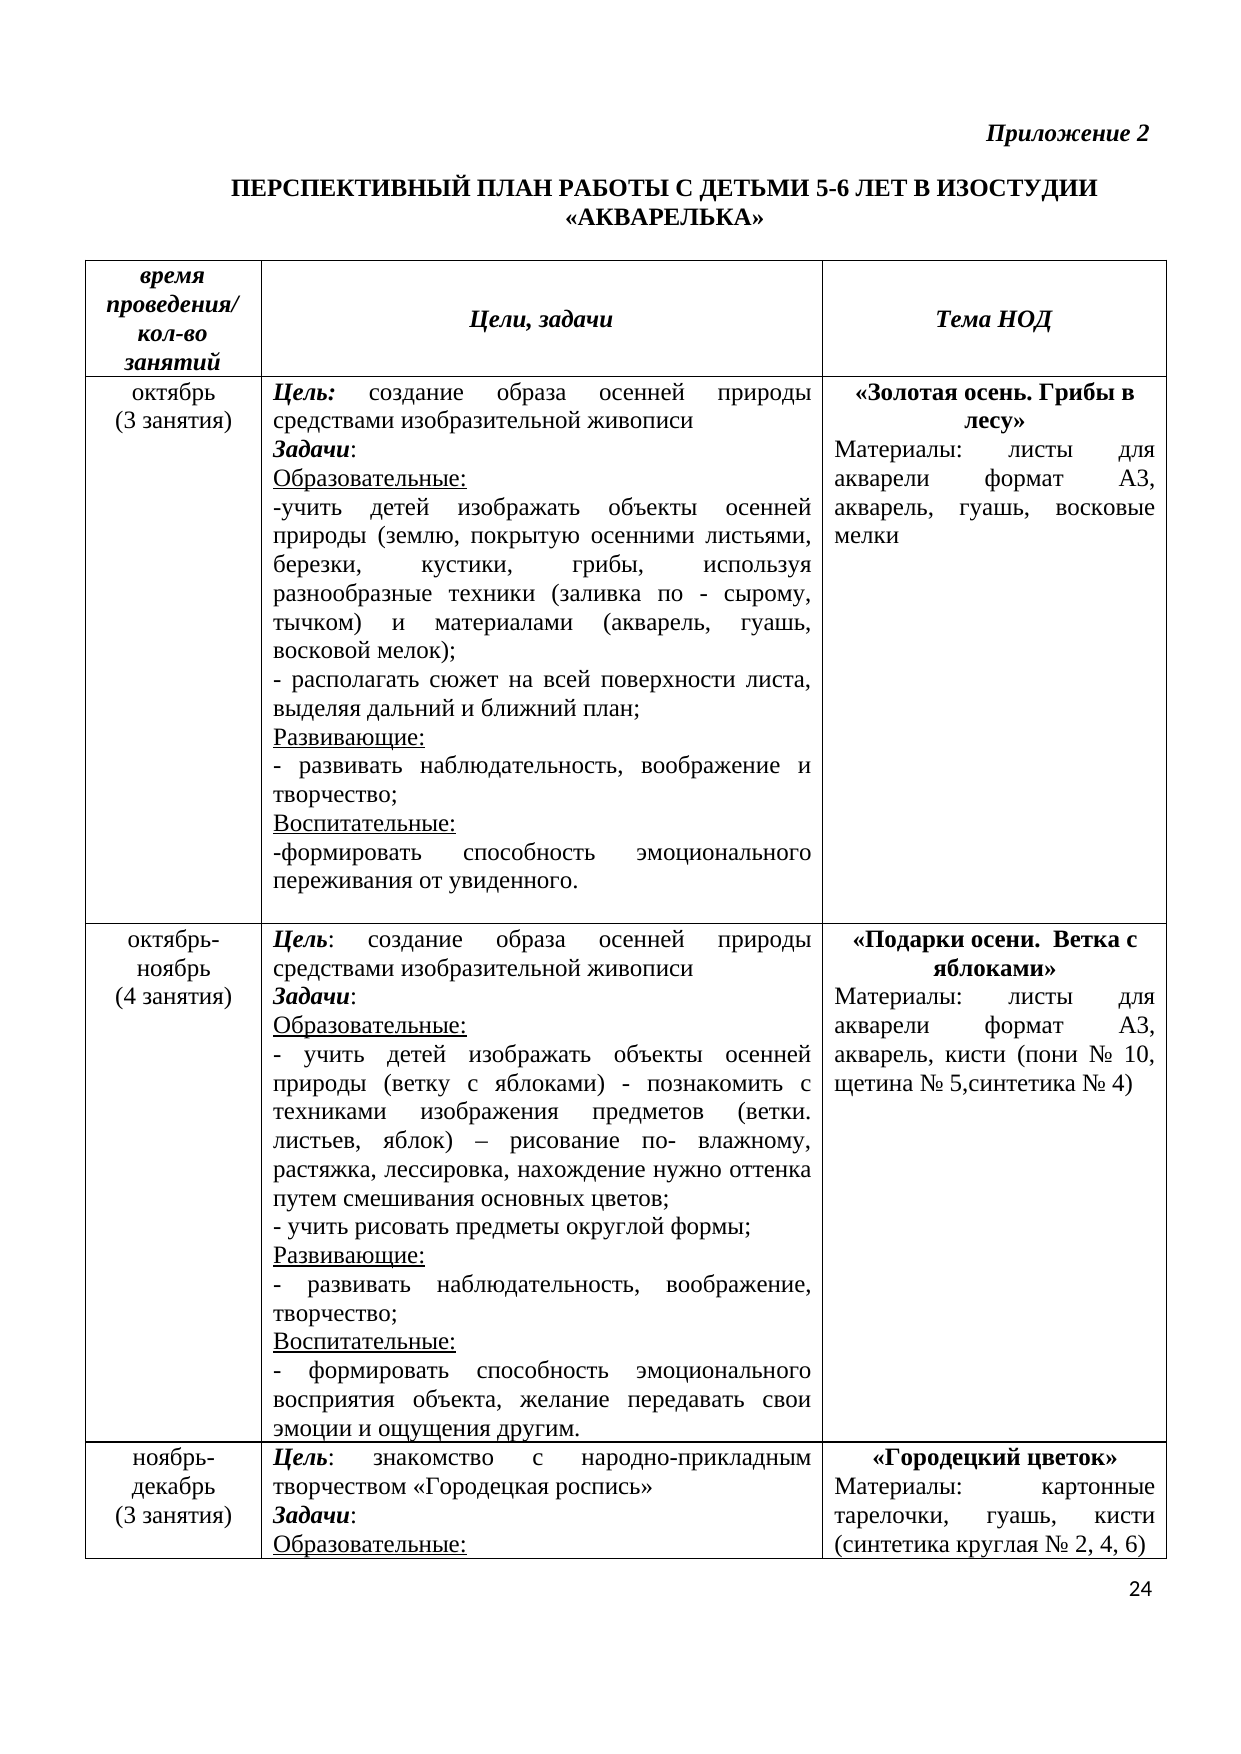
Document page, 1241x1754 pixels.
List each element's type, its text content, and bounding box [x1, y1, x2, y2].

table_header Тема НОД [823, 261, 1166, 376]
text ПЕРСПЕКТИВНЫЙ ПЛАН РАБОТЫ С ДЕТЬМИ 5-6 ЛЕТ В ИЗОСТУДИИ «АКВАРЕЛЬКА» [177, 173, 1152, 231]
table_cell «Подарки осени. Ветка с яблоками» Материалы: листы для акварели формат А3, акварель, кисти (пони № 10, щетина № 5,синтетика № 4) [823, 924, 1166, 1441]
text Приложение 2 [177, 118, 1152, 147]
table_cell октябрь-ноябрь (4 занятия) [86, 924, 261, 1441]
table_cell октябрь (3 занятия) [86, 377, 261, 923]
table_header Цели, задачи [262, 261, 822, 376]
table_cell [86, 1443, 261, 1557]
table_cell «Золотая осень. Грибы в лесу» Материалы: листы для акварели формат А3, акварель, гуашь, восковые мелки [823, 377, 1166, 923]
table_cell Цель: создание образа осенней природы средствами изобразительной живописи Задачи: Образовательные: - учить детей изображать объекты осенней природы (ветку с яблоками) - познакомить с техниками изображения предметов (ветки. листьев, яблок) – рисование по- влажному, растяжка, лессировка, нахождение нужно оттенка путем смешивания основных цветов; - учить рисовать предметы округлой формы; Развивающие: - развивать наблюдательность, воображение, творчество; Воспитательные: - формировать способность эмоционального восприятия объекта, желание передавать свои эмоции и ощущения другим. [262, 924, 822, 1441]
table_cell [823, 1443, 1166, 1557]
table_cell Цель: создание образа осенней природы средствами изобразительной живописи Задачи: Образовательные: -учить детей изображать объекты осенней природы (землю, покрытую осенними листьями, березки, кустики, грибы, используя разнообразные техники (заливка по - сырому, тычком) и материалами (акварель, гуашь, восковой мелок); - располагать сюжет на всей поверхности листа, выделяя дальний и ближний план; Развивающие: - развивать наблюдательность, воображение и творчество; Воспитательные: -формировать способность эмоционального переживания от увиденного. [262, 377, 822, 923]
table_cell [262, 1443, 822, 1557]
table_header время проведения/ кол-во занятий [86, 261, 261, 376]
